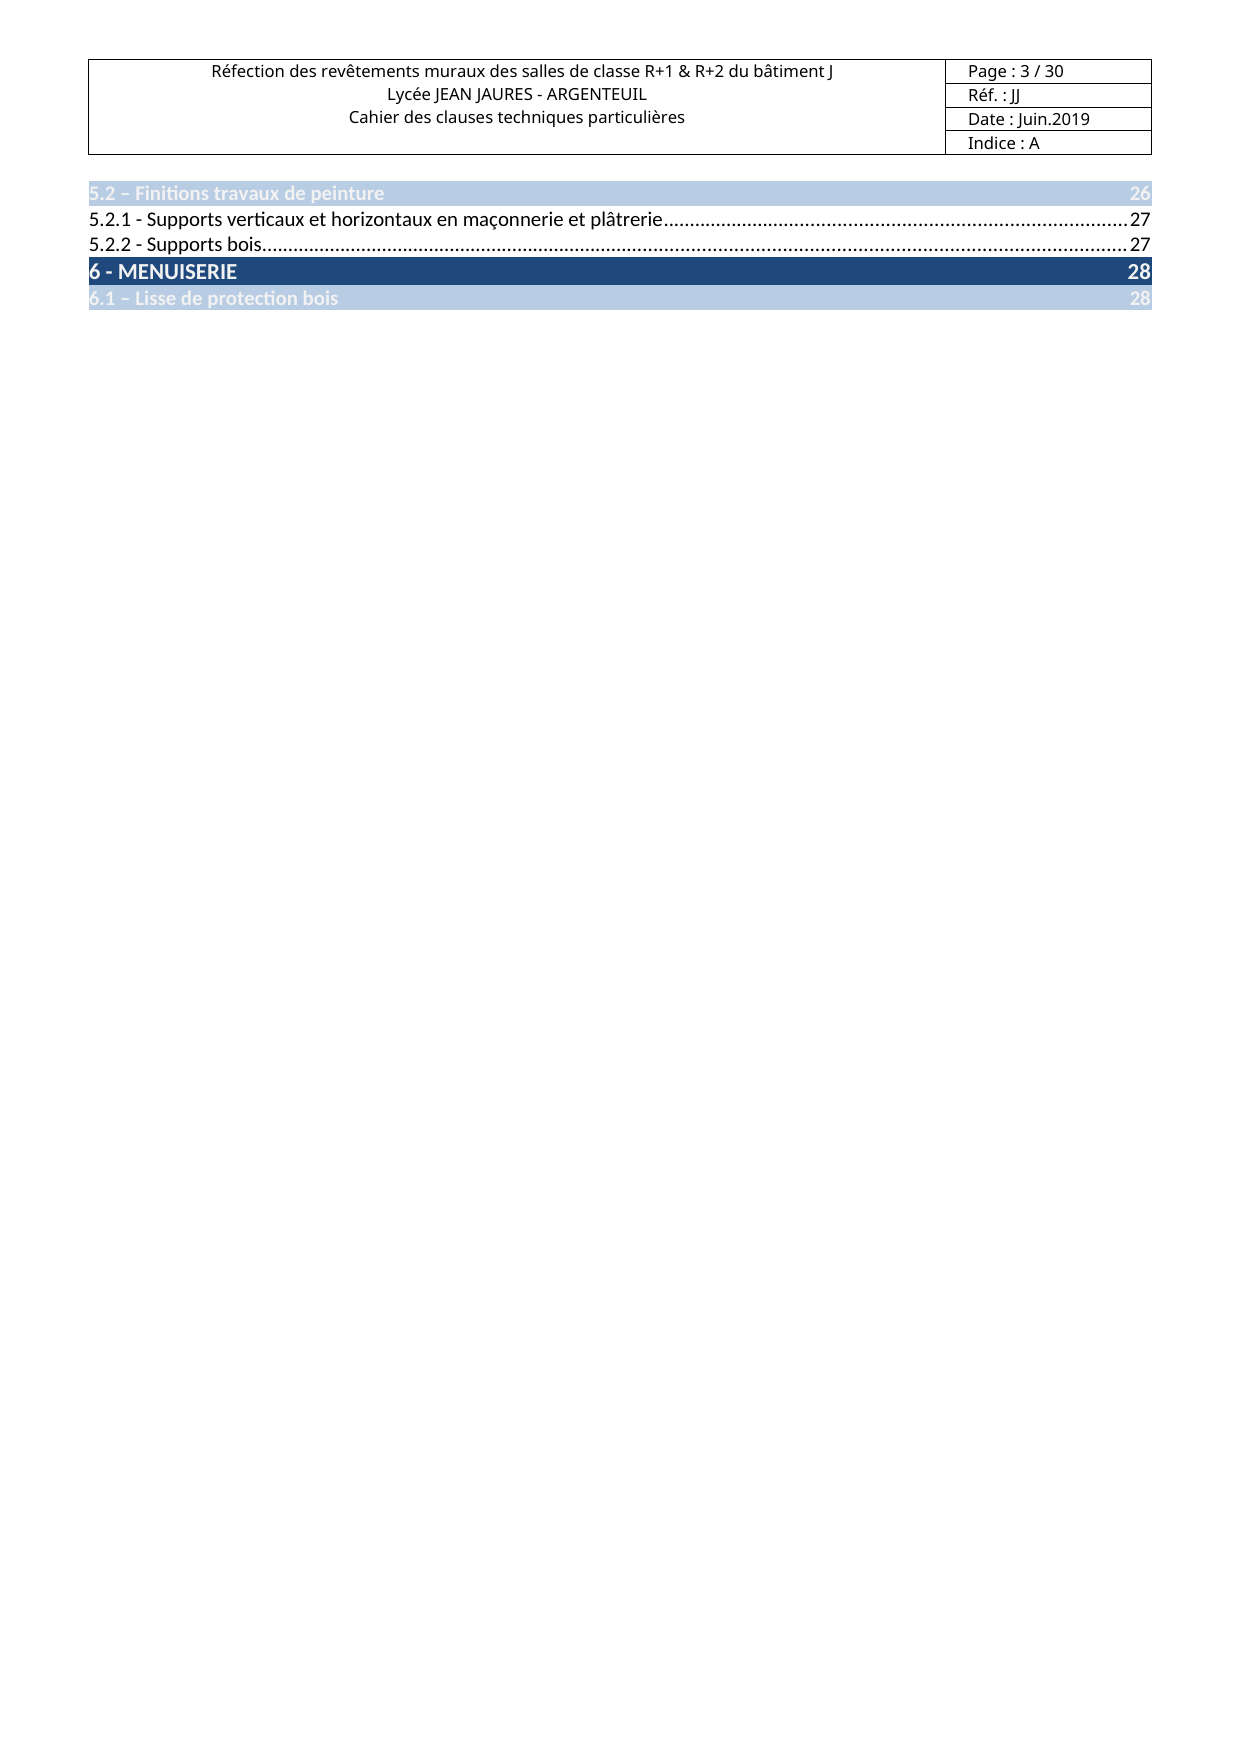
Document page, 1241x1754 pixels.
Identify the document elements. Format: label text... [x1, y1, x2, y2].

text 6 - MENUISERIE 28 [89, 257, 1152, 285]
text 5.2.2 - Supports bois 27 [89, 231, 1152, 257]
text 5.2.1 - Supports verticaux et horizontaux en maçonnerie et plâtrerie 27 [89, 206, 1152, 231]
text 5.2 – Finitions travaux de peinture 26 [89, 181, 1152, 206]
text 6.1 – Lisse de protection bois 28 [89, 285, 1152, 310]
